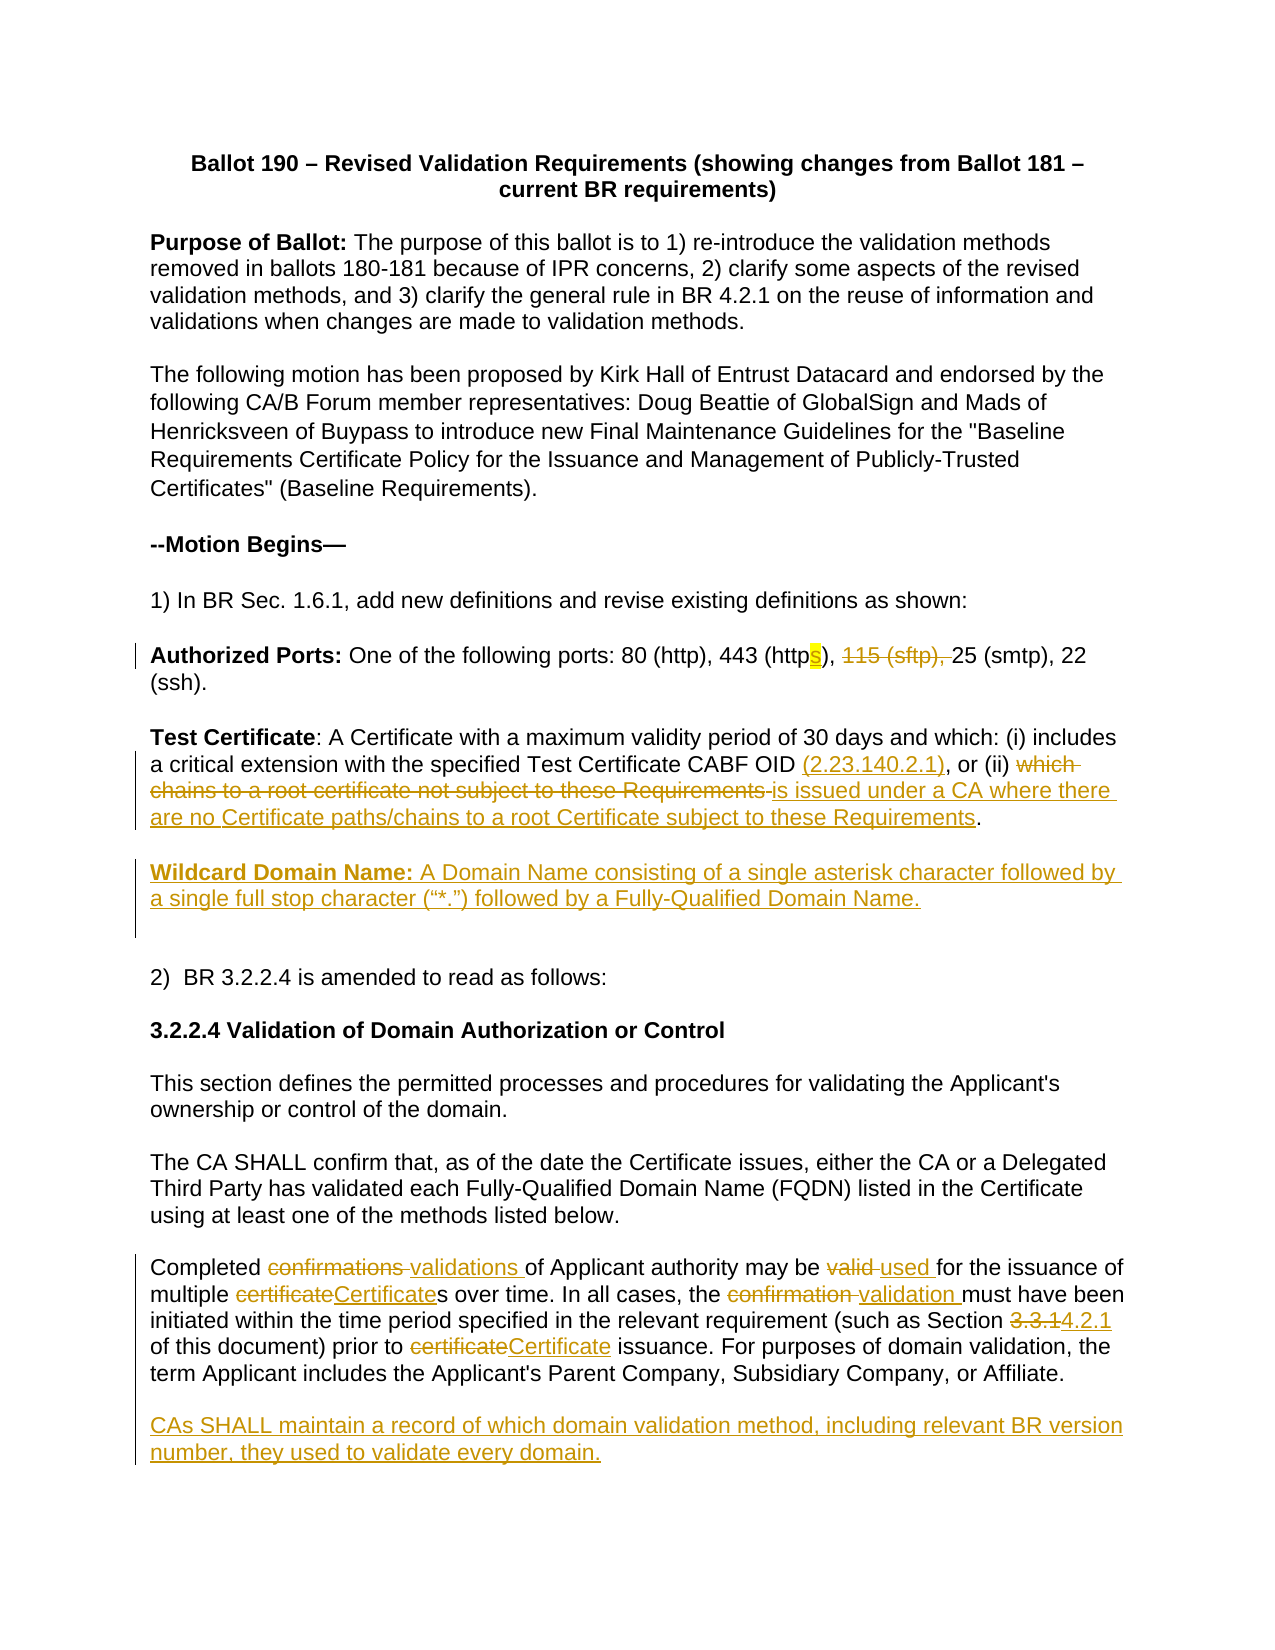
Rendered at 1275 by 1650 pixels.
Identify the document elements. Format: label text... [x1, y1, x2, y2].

text 3.2.2.4 Validation of Domain Authorization or Control [150, 1017, 1125, 1043]
text Purpose of Ballot: The purpose of this ballot is to 1) re-introduce the validation methods removed in ballots 180-181 because of IPR concerns, 2) clarify some aspects of the revised validation methods, and 3) clarify the general rule in BR 4.2.1 on the reuse of information and validations when changes are made to validation methods. [150, 229, 1125, 334]
text Completed of Applicant authority may be for the issuance of multiple s over time. In all cases, the must have been initiated within the time period specified in the relevant requirement (such as Section of this document) prior to issuance. For purposes of domain validation, the term Applicant includes the Applicant's Parent Company, Subsidiary Company, or Affiliate. [150, 1254, 1125, 1386]
text This section defines the permitted processes and procedures for validating the Applicant's ownership or control of the domain. [150, 1070, 1125, 1122]
text 2) BR 3.2.2.4 is amended to read as follows: [150, 964, 1125, 991]
text The CA SHALL confirm that, as of the date the Certificate issues, either the CA or a Delegated Third Party has validated each Fully-Qualified Domain Name (FQDN) listed in the Certificate using at least one of the methods listed below. [150, 1149, 1125, 1228]
text Test Certificate: A Certificate with a maximum validity period of 30 days and which: (i) includes a critical extension with the specified Test Certificate CABF OID , or (ii) . [150, 724, 1125, 830]
text Ballot 190 – Revised Validation Requirements (showing changes from Ballot 181 – current BR requirements) [150, 150, 1125, 203]
text --Motion Begins— [150, 531, 1125, 558]
text Authorized Ports: One of the following ports: 80 (http), 443 (http), 25 (smtp), 22 (ssh). [150, 642, 1125, 695]
text The following motion has been proposed by Kirk Hall of Entrust Datacard and endorsed by the following CA/B Forum member representatives: Doug Beattie of GlobalSign and Mads of Henricksveen of Buypass to introduce new Final Maintenance Guidelines for the "Baseline Requirements Certificate Policy for the Issuance and Management of Publicly-Trusted Certificates" (Baseline Requirements). [150, 361, 1125, 501]
text 1) In BR Sec. 1.6.1, add new definitions and revise existing definitions as shown: [150, 587, 1125, 613]
